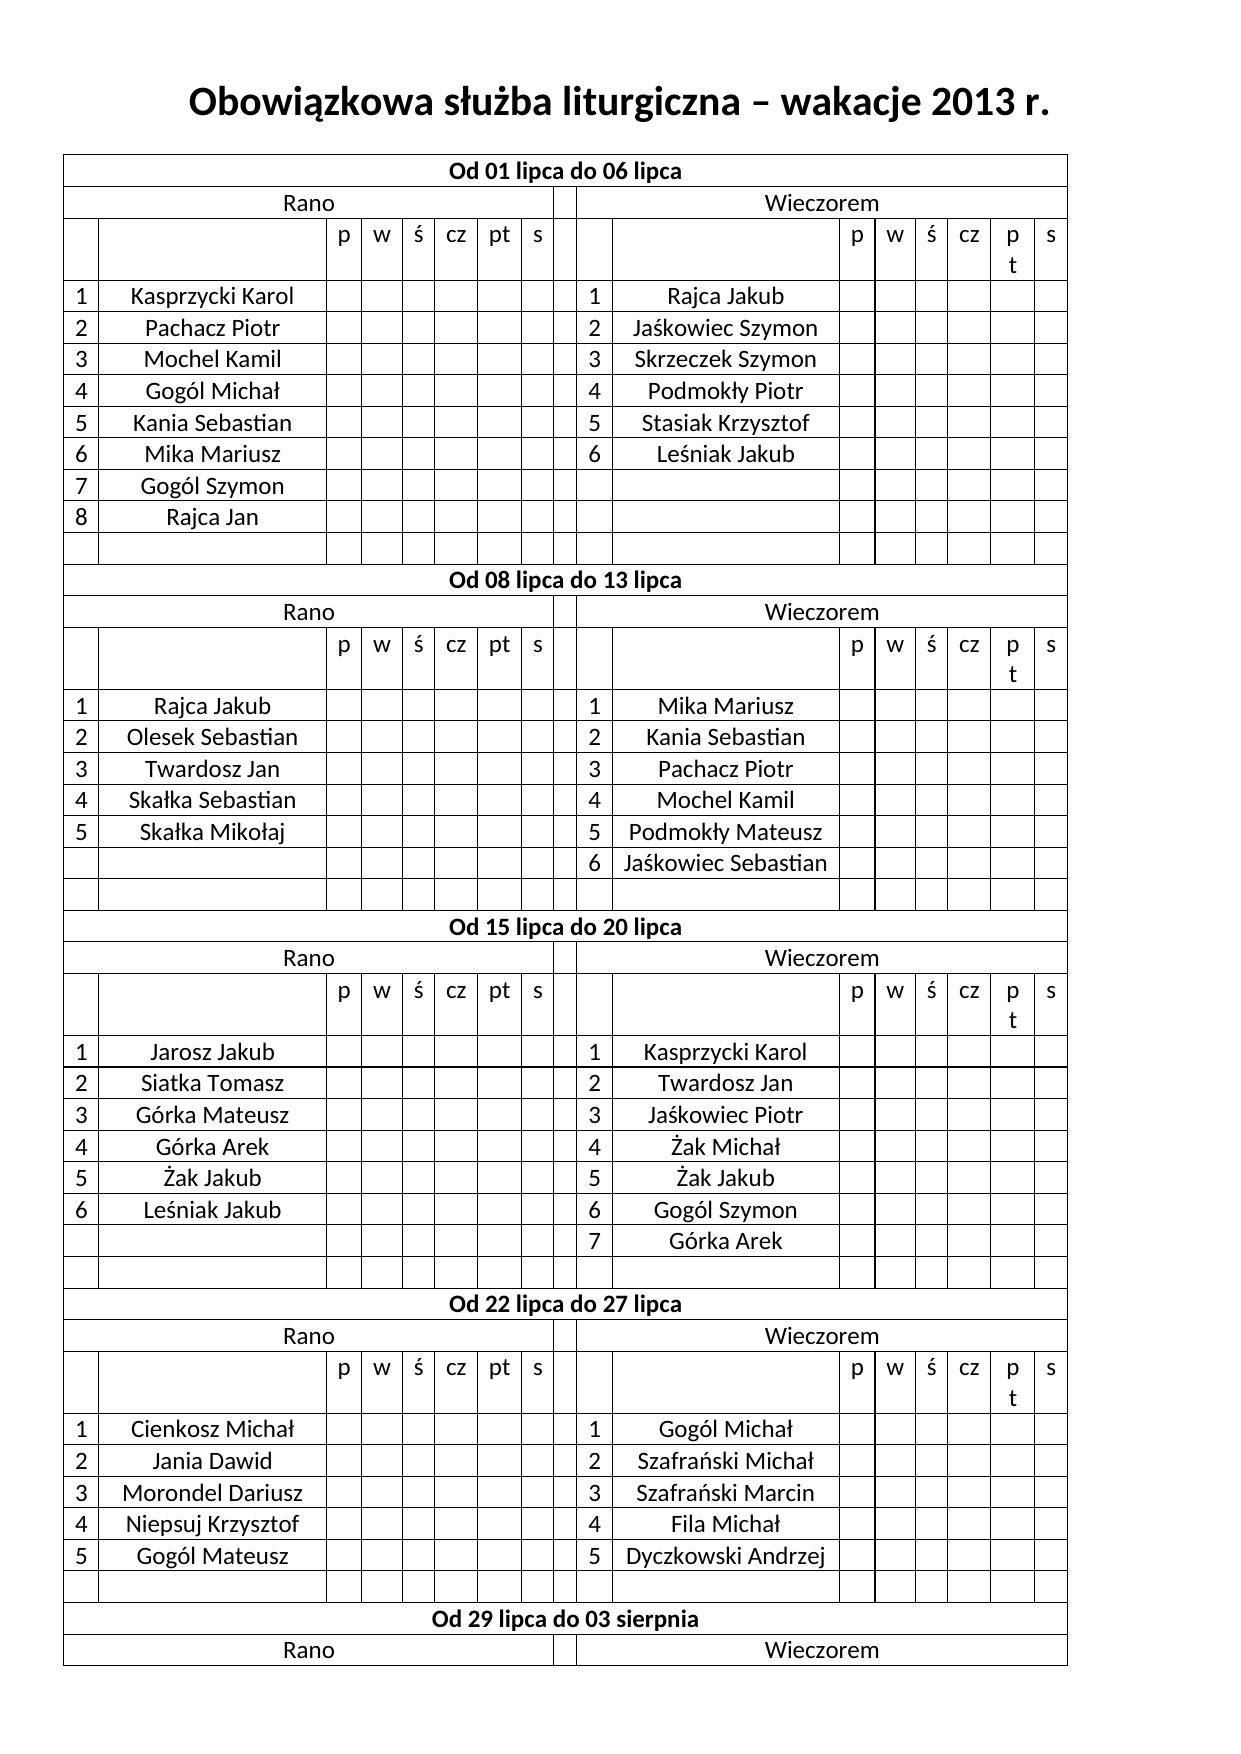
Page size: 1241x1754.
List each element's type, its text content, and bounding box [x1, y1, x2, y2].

table_cell [876, 1162, 915, 1193]
table_cell [613, 879, 839, 910]
table_cell [478, 407, 521, 437]
table_cell [327, 312, 361, 343]
table_cell [435, 1571, 477, 1602]
table_cell [403, 1225, 434, 1256]
table_cell [435, 1225, 477, 1256]
table_cell [522, 721, 553, 752]
table_cell [554, 187, 576, 217]
table_cell [554, 1162, 576, 1193]
table_cell [991, 1257, 1034, 1287]
table_cell [876, 1508, 915, 1539]
table_cell Górka Arek [613, 1225, 839, 1256]
table_cell 2 [577, 721, 612, 752]
table_cell [478, 690, 521, 720]
table_cell [577, 470, 612, 500]
table_cell [991, 1445, 1034, 1476]
table_cell [99, 1571, 326, 1602]
table_cell Od 29 lipca do 03 sierpnia [64, 1603, 1067, 1633]
table_cell [327, 375, 361, 406]
table_cell [991, 1508, 1034, 1539]
table_cell w [362, 628, 402, 689]
table_cell 6 [577, 848, 612, 878]
table_cell 4 [577, 1508, 612, 1539]
table_cell [554, 312, 576, 343]
table_cell [876, 344, 915, 374]
table_cell [948, 375, 990, 406]
table_cell [991, 1099, 1034, 1129]
table_cell [478, 501, 521, 532]
table_cell [327, 721, 361, 752]
table_cell [1035, 721, 1067, 752]
table_cell [840, 753, 874, 783]
table_cell [876, 470, 915, 500]
table_cell [876, 753, 915, 783]
table_cell [99, 974, 326, 1035]
table_cell 1 [64, 281, 98, 311]
table_cell [403, 690, 434, 720]
table_cell 3 [64, 344, 98, 374]
table_cell [522, 753, 553, 783]
table_cell [916, 785, 947, 815]
table_cell p [840, 1352, 874, 1413]
table_cell s [522, 974, 553, 1035]
table_cell Mochel Kamil [613, 785, 839, 815]
table_cell [522, 1099, 553, 1129]
table_cell [327, 785, 361, 815]
table_cell [478, 438, 521, 469]
table_cell [991, 816, 1034, 847]
table_cell [876, 1194, 915, 1224]
table_cell [403, 1068, 434, 1098]
table_cell [948, 438, 990, 469]
table_cell [948, 1571, 990, 1602]
table_cell [613, 1352, 839, 1413]
table_cell [327, 848, 361, 878]
table_cell [362, 375, 402, 406]
table_cell [362, 848, 402, 878]
table_cell Podmokły Piotr [613, 375, 839, 406]
table_cell [435, 312, 477, 343]
table_cell [327, 1508, 361, 1539]
table_cell [1035, 1257, 1067, 1287]
table_cell [554, 438, 576, 469]
table_cell [916, 1477, 947, 1507]
table_cell 4 [64, 1508, 98, 1539]
table_cell Jania Dawid [99, 1445, 326, 1476]
table_cell [478, 1540, 521, 1570]
table_cell [478, 816, 521, 847]
table_cell [916, 879, 947, 910]
table_cell [403, 1036, 434, 1066]
table_cell [613, 470, 839, 500]
table_cell [554, 1320, 576, 1351]
table_cell [840, 1540, 874, 1570]
table_cell [613, 1571, 839, 1602]
table_cell [554, 281, 576, 311]
table_cell [840, 1257, 874, 1287]
table_cell 7 [577, 1225, 612, 1256]
table_cell [435, 375, 477, 406]
table_cell [876, 407, 915, 437]
table_cell Kasprzycki Karol [613, 1036, 839, 1066]
table_cell [478, 1036, 521, 1066]
table_cell [554, 1352, 576, 1413]
table_cell ś [403, 1352, 434, 1413]
table_cell [613, 974, 839, 1035]
table_cell 1 [64, 690, 98, 720]
table_cell [403, 1445, 434, 1476]
table_cell [403, 501, 434, 532]
table_cell [362, 1099, 402, 1129]
table_cell [327, 1540, 361, 1570]
table_cell [99, 628, 326, 689]
table_cell [478, 470, 521, 500]
table_cell [478, 312, 521, 343]
table_cell [991, 1036, 1034, 1066]
table_cell [362, 344, 402, 374]
table_cell [435, 1036, 477, 1066]
table_cell [876, 785, 915, 815]
table_cell [1035, 1036, 1067, 1066]
table_cell [1035, 1131, 1067, 1161]
table_cell Skrzeczek Szymon [613, 344, 839, 374]
table_cell [916, 753, 947, 783]
table_cell 4 [577, 375, 612, 406]
table_cell [916, 1414, 947, 1444]
table_cell [327, 470, 361, 500]
table_cell [362, 1162, 402, 1193]
table_cell [522, 312, 553, 343]
table_cell Rano [64, 596, 553, 627]
table_cell pt [991, 219, 1034, 279]
table_cell [916, 407, 947, 437]
table_cell [876, 1571, 915, 1602]
table_cell [948, 1257, 990, 1287]
table_cell [577, 879, 612, 910]
table_cell [991, 470, 1034, 500]
table_cell [876, 1068, 915, 1098]
table_cell [403, 1477, 434, 1507]
table_cell [1035, 438, 1067, 469]
table_cell [362, 438, 402, 469]
table_cell [435, 1445, 477, 1476]
table_cell [948, 1131, 990, 1161]
table_cell [435, 879, 477, 910]
table_cell [522, 407, 553, 437]
table_cell [948, 1477, 990, 1507]
table_cell [478, 1477, 521, 1507]
table_cell p [840, 219, 874, 279]
table_cell [840, 1477, 874, 1507]
table_cell [522, 1414, 553, 1444]
table_cell [522, 438, 553, 469]
table_cell [991, 438, 1034, 469]
table_cell [522, 816, 553, 847]
table_cell [840, 1131, 874, 1161]
table_cell [327, 281, 361, 311]
table_cell [522, 1225, 553, 1256]
table_cell [948, 1414, 990, 1444]
table_cell [1035, 312, 1067, 343]
table_cell pt [991, 1352, 1034, 1413]
table_cell [403, 1131, 434, 1161]
table_cell [577, 1257, 612, 1287]
table_cell [554, 1508, 576, 1539]
table_cell [522, 533, 553, 563]
table_cell Jaśkowiec Piotr [613, 1099, 839, 1129]
table_cell [327, 1162, 361, 1193]
table_cell [403, 312, 434, 343]
table_cell [1035, 1540, 1067, 1570]
table_cell [613, 501, 839, 532]
table_cell [362, 1540, 402, 1570]
table_cell [554, 1194, 576, 1224]
table_cell [522, 848, 553, 878]
table_cell cz [948, 1352, 990, 1413]
table_cell [840, 470, 874, 500]
table_cell [362, 1414, 402, 1444]
table_cell [478, 281, 521, 311]
table_cell [991, 1540, 1034, 1570]
table_cell [991, 1194, 1034, 1224]
table_cell [991, 344, 1034, 374]
table_cell [840, 1508, 874, 1539]
table_cell [478, 879, 521, 910]
table_cell [435, 438, 477, 469]
table_cell [1035, 1162, 1067, 1193]
table_cell Pachacz Piotr [613, 753, 839, 783]
table_cell [327, 1257, 361, 1287]
table_cell [403, 721, 434, 752]
table_cell 5 [577, 407, 612, 437]
table_cell Morondel Dariusz [99, 1477, 326, 1507]
table_cell cz [948, 219, 990, 279]
table_cell [840, 375, 874, 406]
table_cell [916, 1131, 947, 1161]
table_cell [362, 1036, 402, 1066]
table_cell 1 [64, 1414, 98, 1444]
table_cell [1035, 1508, 1067, 1539]
table_cell Kania Sebastian [99, 407, 326, 437]
table_cell Twardosz Jan [99, 753, 326, 783]
table_cell [916, 470, 947, 500]
table_cell [403, 407, 434, 437]
table_cell [362, 1225, 402, 1256]
table_cell Fila Michał [613, 1508, 839, 1539]
table_cell [840, 721, 874, 752]
table_cell Górka Arek [99, 1131, 326, 1161]
table_cell [991, 501, 1034, 532]
table_cell [478, 1225, 521, 1256]
table_cell [435, 1131, 477, 1161]
table_cell 3 [64, 1477, 98, 1507]
table_cell [840, 1194, 874, 1224]
table_cell 1 [577, 690, 612, 720]
table_cell [948, 407, 990, 437]
table_cell [362, 879, 402, 910]
table_cell w [876, 974, 915, 1035]
table_cell [327, 753, 361, 783]
table_cell [876, 375, 915, 406]
table_cell [435, 816, 477, 847]
table_cell [478, 1414, 521, 1444]
table_cell [554, 1036, 576, 1066]
table_cell 6 [577, 1194, 612, 1224]
table_cell Szafrański Marcin [613, 1477, 839, 1507]
table_cell 2 [64, 1445, 98, 1476]
table_cell [327, 690, 361, 720]
table_cell [916, 375, 947, 406]
table_cell Gogól Michał [99, 375, 326, 406]
table_cell 7 [64, 470, 98, 500]
table_cell cz [435, 219, 477, 279]
table_cell 3 [64, 1099, 98, 1129]
table_cell Wieczorem [577, 596, 1067, 627]
table_cell pt [478, 1352, 521, 1413]
table_cell [916, 816, 947, 847]
table_cell [478, 848, 521, 878]
table_cell [362, 753, 402, 783]
table_cell [948, 753, 990, 783]
table_cell Gogól Szymon [99, 470, 326, 500]
table_cell [435, 1099, 477, 1129]
table_cell Rajca Jakub [613, 281, 839, 311]
table_cell [840, 1162, 874, 1193]
table_cell [327, 501, 361, 532]
table_cell [948, 1194, 990, 1224]
table_cell [327, 1414, 361, 1444]
table_cell [362, 312, 402, 343]
table_cell cz [435, 1352, 477, 1413]
table_cell [522, 1162, 553, 1193]
table_cell [554, 1068, 576, 1098]
table_cell Żak Jakub [99, 1162, 326, 1193]
table_cell [522, 879, 553, 910]
table_cell [478, 1099, 521, 1129]
table_cell p [327, 628, 361, 689]
table_cell ś [916, 628, 947, 689]
table_cell Pachacz Piotr [99, 312, 326, 343]
table_cell [522, 470, 553, 500]
table_cell [435, 407, 477, 437]
table_cell [362, 281, 402, 311]
table_cell s [1035, 628, 1067, 689]
table_cell Siatka Tomasz [99, 1068, 326, 1098]
table_cell [362, 501, 402, 532]
table_cell [1035, 375, 1067, 406]
table_cell [613, 219, 839, 279]
table_cell [840, 344, 874, 374]
table_cell [478, 375, 521, 406]
table_cell [1035, 816, 1067, 847]
table_cell Wieczorem [577, 187, 1067, 217]
table_cell [554, 628, 576, 689]
table_cell Szafrański Michał [613, 1445, 839, 1476]
table_cell [916, 1068, 947, 1098]
table_cell w [362, 974, 402, 1035]
table_cell [840, 1099, 874, 1129]
table_cell [554, 1540, 576, 1570]
table_cell [577, 533, 612, 563]
table_cell [403, 438, 434, 469]
table_cell [876, 1131, 915, 1161]
table_cell [362, 1257, 402, 1287]
table_cell [327, 1225, 361, 1256]
table_cell [554, 596, 576, 627]
table_cell Mika Mariusz [99, 438, 326, 469]
table_cell [478, 533, 521, 563]
table_cell Mika Mariusz [613, 690, 839, 720]
table_cell [64, 533, 98, 563]
table_cell [522, 1508, 553, 1539]
table_cell 2 [577, 1068, 612, 1098]
table_cell w [362, 1352, 402, 1413]
table_cell 3 [577, 1477, 612, 1507]
table_cell [99, 533, 326, 563]
table_cell [99, 1225, 326, 1256]
table_cell [478, 1194, 521, 1224]
table_cell [916, 1225, 947, 1256]
table_cell [64, 219, 98, 279]
table_cell [554, 1477, 576, 1507]
table_cell [948, 281, 990, 311]
table_cell [876, 438, 915, 469]
table_cell [876, 1257, 915, 1287]
table_cell [948, 879, 990, 910]
table_cell [991, 1414, 1034, 1444]
table_cell [554, 721, 576, 752]
table_cell [554, 974, 576, 1035]
table_cell [916, 848, 947, 878]
table_cell [554, 1225, 576, 1256]
table_cell [876, 1477, 915, 1507]
table_cell s [522, 1352, 553, 1413]
table_cell [362, 721, 402, 752]
table_cell 1 [64, 1036, 98, 1066]
table_cell [435, 501, 477, 532]
table_cell [916, 1540, 947, 1570]
table_cell [840, 407, 874, 437]
table_cell ś [403, 219, 434, 279]
table_cell [435, 1540, 477, 1570]
table_cell [522, 281, 553, 311]
table_cell [554, 816, 576, 847]
table_cell [362, 1571, 402, 1602]
table_cell [1035, 1225, 1067, 1256]
table_cell ś [403, 628, 434, 689]
table_cell [554, 1414, 576, 1444]
table_cell [876, 312, 915, 343]
table_cell Wieczorem [577, 942, 1067, 973]
table_cell [916, 1194, 947, 1224]
table_cell [99, 848, 326, 878]
table_cell [840, 816, 874, 847]
table_cell w [362, 219, 402, 279]
table_cell [435, 690, 477, 720]
table_cell Żak Jakub [613, 1162, 839, 1193]
table_cell [1035, 470, 1067, 500]
table_cell [916, 1571, 947, 1602]
table_cell [554, 533, 576, 563]
table_cell [613, 1257, 839, 1287]
table_cell [991, 721, 1034, 752]
table_cell [327, 1477, 361, 1507]
table_cell [435, 533, 477, 563]
table_cell [99, 879, 326, 910]
table_cell [522, 1131, 553, 1161]
table_cell [522, 1571, 553, 1602]
table_cell [99, 219, 326, 279]
table_cell [327, 1445, 361, 1476]
table_cell [554, 375, 576, 406]
table_cell [435, 1257, 477, 1287]
table_cell [435, 1477, 477, 1507]
text Obowiązkowa służba liturgiczna – wakacje 2013 r. [75, 75, 1165, 126]
table_cell [991, 879, 1034, 910]
table_cell [435, 1162, 477, 1193]
table_cell s [522, 628, 553, 689]
table_cell [435, 1508, 477, 1539]
table_cell [478, 1257, 521, 1287]
table_cell [554, 470, 576, 500]
table_cell ś [916, 219, 947, 279]
table_cell [577, 1571, 612, 1602]
table_cell [876, 1225, 915, 1256]
table_cell Rano [64, 187, 553, 217]
table_cell [403, 848, 434, 878]
table_cell [840, 533, 874, 563]
table_cell [916, 1257, 947, 1287]
table_cell Cienkosz Michał [99, 1414, 326, 1444]
table_cell [840, 501, 874, 532]
table_cell 3 [577, 344, 612, 374]
table_cell [876, 1540, 915, 1570]
table_cell p [840, 974, 874, 1035]
table_cell [876, 848, 915, 878]
table_cell [840, 312, 874, 343]
table_cell 2 [577, 1445, 612, 1476]
table_cell 3 [577, 753, 612, 783]
table_cell [522, 1540, 553, 1570]
table_cell [554, 1099, 576, 1129]
table_cell [554, 407, 576, 437]
table_cell [948, 501, 990, 532]
table_cell [876, 690, 915, 720]
table_cell [840, 1571, 874, 1602]
table_cell 2 [64, 312, 98, 343]
table_cell Twardosz Jan [613, 1068, 839, 1098]
table_cell 4 [64, 785, 98, 815]
table_cell [613, 628, 839, 689]
table_cell [1035, 1477, 1067, 1507]
table_cell [1035, 848, 1067, 878]
table_cell [840, 1414, 874, 1444]
table_cell [554, 753, 576, 783]
table_cell [1035, 879, 1067, 910]
table_cell [327, 438, 361, 469]
table_cell [435, 344, 477, 374]
table_cell [478, 721, 521, 752]
table_cell [948, 690, 990, 720]
table_cell [362, 407, 402, 437]
table_cell [840, 1225, 874, 1256]
table_cell [435, 753, 477, 783]
table_cell Żak Michał [613, 1131, 839, 1161]
table_cell [991, 848, 1034, 878]
table_cell [1035, 785, 1067, 815]
table_cell [554, 942, 576, 973]
table_cell [522, 1036, 553, 1066]
table_cell [362, 816, 402, 847]
table_cell [948, 470, 990, 500]
table_cell [991, 1225, 1034, 1256]
table_cell [554, 785, 576, 815]
table_cell [577, 1352, 612, 1413]
table_cell [991, 753, 1034, 783]
table_cell [522, 690, 553, 720]
table_cell [948, 1068, 990, 1098]
table_cell [403, 753, 434, 783]
table_cell [840, 785, 874, 815]
table_cell [435, 1194, 477, 1224]
table_cell [1035, 690, 1067, 720]
table_cell [435, 281, 477, 311]
table_cell [948, 1540, 990, 1570]
table_cell 5 [64, 407, 98, 437]
table_cell [99, 1352, 326, 1413]
table_cell [362, 1508, 402, 1539]
table_cell 1 [577, 1036, 612, 1066]
table_cell [362, 1194, 402, 1224]
table_cell [991, 312, 1034, 343]
table_cell [554, 1571, 576, 1602]
table_cell w [876, 628, 915, 689]
table_cell [478, 785, 521, 815]
table_cell Leśniak Jakub [613, 438, 839, 469]
table_cell [403, 1508, 434, 1539]
table_cell [99, 1257, 326, 1287]
table_cell [840, 1036, 874, 1066]
table_cell [403, 344, 434, 374]
table_cell [554, 219, 576, 279]
table_cell [362, 470, 402, 500]
table_cell [327, 1099, 361, 1129]
table_cell [403, 1540, 434, 1570]
table_cell [1035, 753, 1067, 783]
table_cell [1035, 344, 1067, 374]
table_cell 2 [64, 1068, 98, 1098]
table_cell [64, 848, 98, 878]
table_cell 5 [577, 1162, 612, 1193]
table_cell [916, 1036, 947, 1066]
table_cell [435, 1068, 477, 1098]
table_cell p [840, 628, 874, 689]
table_cell [403, 1162, 434, 1193]
table_cell [613, 533, 839, 563]
table_cell [948, 848, 990, 878]
table_cell 6 [64, 438, 98, 469]
table_cell [1035, 1445, 1067, 1476]
table_cell [522, 344, 553, 374]
table_cell [991, 1162, 1034, 1193]
table_cell [478, 1068, 521, 1098]
table_cell [991, 407, 1034, 437]
table_cell [478, 1508, 521, 1539]
table_cell 5 [64, 1162, 98, 1193]
table_cell 6 [64, 1194, 98, 1224]
table_cell pt [991, 974, 1034, 1035]
table_cell Niepsuj Krzysztof [99, 1508, 326, 1539]
table_cell [948, 1099, 990, 1129]
table_cell [916, 1099, 947, 1129]
table_cell [991, 1571, 1034, 1602]
table_cell [554, 690, 576, 720]
table_cell [916, 312, 947, 343]
table_cell Jaśkowiec Sebastian [613, 848, 839, 878]
table_cell 6 [577, 438, 612, 469]
table_cell [1035, 1571, 1067, 1602]
table_cell [948, 1036, 990, 1066]
table_cell [478, 1445, 521, 1476]
table_cell [478, 753, 521, 783]
table_cell Rajca Jakub [99, 690, 326, 720]
table_header Od 01 lipca do 06 lipca [64, 155, 1067, 186]
table_cell w [876, 1352, 915, 1413]
table_cell 3 [64, 753, 98, 783]
table_cell 5 [577, 1540, 612, 1570]
table_cell [577, 628, 612, 689]
table_cell [991, 375, 1034, 406]
table_cell [327, 879, 361, 910]
table_cell [948, 1445, 990, 1476]
table_cell s [1035, 219, 1067, 279]
table_cell [840, 1445, 874, 1476]
table_cell [876, 1445, 915, 1476]
table_cell Rajca Jan [99, 501, 326, 532]
table_cell [327, 1571, 361, 1602]
table_cell [991, 1068, 1034, 1098]
table_cell [403, 1194, 434, 1224]
table_cell Skałka Sebastian [99, 785, 326, 815]
table_cell [522, 1257, 553, 1287]
table_cell Leśniak Jakub [99, 1194, 326, 1224]
table_cell pt [991, 628, 1034, 689]
table_cell [554, 1257, 576, 1287]
table_cell [948, 344, 990, 374]
table_cell [916, 690, 947, 720]
table_cell [403, 375, 434, 406]
table_cell [948, 1508, 990, 1539]
table_cell cz [948, 628, 990, 689]
table_cell 8 [64, 501, 98, 532]
table_cell [840, 281, 874, 311]
table_cell Podmokły Mateusz [613, 816, 839, 847]
table_cell Gogól Mateusz [99, 1540, 326, 1570]
table_cell [916, 344, 947, 374]
table_cell [327, 407, 361, 437]
table_cell [991, 281, 1034, 311]
table_cell Jaśkowiec Szymon [613, 312, 839, 343]
table_cell w [876, 219, 915, 279]
table_cell pt [478, 219, 521, 279]
table_cell [362, 1131, 402, 1161]
table_cell [948, 816, 990, 847]
table_cell [327, 1068, 361, 1098]
table_cell cz [435, 628, 477, 689]
table_cell [991, 533, 1034, 563]
table_cell [64, 628, 98, 689]
table_cell cz [435, 974, 477, 1035]
table_cell 4 [64, 375, 98, 406]
table_cell [948, 312, 990, 343]
table_cell Jarosz Jakub [99, 1036, 326, 1066]
table_cell Dyczkowski Andrzej [613, 1540, 839, 1570]
table_cell 4 [64, 1131, 98, 1161]
table_cell [554, 879, 576, 910]
table_cell [403, 1099, 434, 1129]
table_cell Wieczorem [577, 1635, 1067, 1665]
table_cell [64, 1225, 98, 1256]
table_cell Olesek Sebastian [99, 721, 326, 752]
table_cell [876, 816, 915, 847]
table_cell [362, 1068, 402, 1098]
table_cell [554, 1635, 576, 1665]
table_cell [991, 690, 1034, 720]
table_cell ś [403, 974, 434, 1035]
table_cell Od 08 lipca do 13 lipca [64, 565, 1067, 595]
table_cell 5 [577, 816, 612, 847]
table_cell [840, 690, 874, 720]
table_cell 3 [577, 1099, 612, 1129]
table_cell [522, 1068, 553, 1098]
table_cell [554, 344, 576, 374]
table_cell Górka Mateusz [99, 1099, 326, 1129]
table_cell [64, 1571, 98, 1602]
table_cell p [327, 219, 361, 279]
table_cell [403, 1414, 434, 1444]
table_cell [1035, 1414, 1067, 1444]
table_cell Od 15 lipca do 20 lipca [64, 911, 1067, 941]
table_cell [916, 1445, 947, 1476]
table_cell Kania Sebastian [613, 721, 839, 752]
table_cell [554, 848, 576, 878]
table_cell [991, 1477, 1034, 1507]
table_cell [403, 470, 434, 500]
table_cell [403, 816, 434, 847]
table_cell [916, 1508, 947, 1539]
table_cell Kasprzycki Karol [99, 281, 326, 311]
table_cell [403, 879, 434, 910]
table_cell Gogól Szymon [613, 1194, 839, 1224]
table_cell [403, 1571, 434, 1602]
table_cell Wieczorem [577, 1320, 1067, 1351]
table_cell [435, 1414, 477, 1444]
table_cell [362, 690, 402, 720]
table_cell 4 [577, 785, 612, 815]
table_cell Skałka Mikołaj [99, 816, 326, 847]
table_cell 2 [64, 721, 98, 752]
table_cell pt [478, 974, 521, 1035]
table_cell [403, 1257, 434, 1287]
table_cell ś [916, 1352, 947, 1413]
table_cell s [1035, 1352, 1067, 1413]
table_cell [876, 879, 915, 910]
table_cell [327, 816, 361, 847]
table_cell Od 22 lipca do 27 lipca [64, 1289, 1067, 1319]
table_cell [1035, 281, 1067, 311]
table_cell [327, 344, 361, 374]
table_cell [916, 438, 947, 469]
table_cell [435, 470, 477, 500]
table_cell [577, 974, 612, 1035]
table_cell [435, 785, 477, 815]
table_cell [478, 1131, 521, 1161]
table_cell [876, 1036, 915, 1066]
table_cell [362, 785, 402, 815]
table_cell [64, 879, 98, 910]
table_cell ś [916, 974, 947, 1035]
table_cell [840, 1068, 874, 1098]
table_cell [64, 974, 98, 1035]
table_cell [577, 219, 612, 279]
table_cell [478, 344, 521, 374]
table_cell Rano [64, 942, 553, 973]
table_cell p [327, 1352, 361, 1413]
table_cell [916, 501, 947, 532]
table_cell [916, 533, 947, 563]
table_cell [554, 1445, 576, 1476]
table_cell [522, 1477, 553, 1507]
table_cell [876, 1099, 915, 1129]
table_cell [1035, 1194, 1067, 1224]
table_cell [327, 1194, 361, 1224]
table_cell [916, 281, 947, 311]
table_cell [840, 879, 874, 910]
table_cell [876, 501, 915, 532]
table_cell s [1035, 974, 1067, 1035]
table_cell [522, 375, 553, 406]
table_cell [522, 1194, 553, 1224]
table_cell [948, 1225, 990, 1256]
table_cell [362, 1445, 402, 1476]
table_cell [327, 533, 361, 563]
table_cell [435, 721, 477, 752]
table_cell [522, 501, 553, 532]
table_cell [522, 785, 553, 815]
table_cell [840, 438, 874, 469]
table_cell [327, 1036, 361, 1066]
table_cell Gogól Michał [613, 1414, 839, 1444]
table_cell [876, 281, 915, 311]
table_cell [362, 533, 402, 563]
table_cell [403, 533, 434, 563]
table_cell cz [948, 974, 990, 1035]
table_cell Rano [64, 1320, 553, 1351]
table_cell [478, 1571, 521, 1602]
table_cell [916, 1162, 947, 1193]
table_cell [403, 281, 434, 311]
table_cell Stasiak Krzysztof [613, 407, 839, 437]
table_cell [435, 848, 477, 878]
table_cell [1035, 501, 1067, 532]
table_cell [554, 1131, 576, 1161]
table_cell [577, 501, 612, 532]
table_cell [991, 785, 1034, 815]
table_cell [554, 501, 576, 532]
table_cell 1 [577, 281, 612, 311]
table_cell Mochel Kamil [99, 344, 326, 374]
table_cell [991, 1131, 1034, 1161]
table_cell pt [478, 628, 521, 689]
table_cell 4 [577, 1131, 612, 1161]
table_cell [948, 785, 990, 815]
table_cell [403, 785, 434, 815]
table_cell [948, 721, 990, 752]
table_cell 1 [577, 1414, 612, 1444]
table_cell [916, 721, 947, 752]
table_cell [876, 533, 915, 563]
table_cell [948, 533, 990, 563]
table_cell [1035, 407, 1067, 437]
table_cell 2 [577, 312, 612, 343]
table_cell [876, 721, 915, 752]
table_cell 5 [64, 1540, 98, 1570]
table_cell [64, 1257, 98, 1287]
table_cell [522, 1445, 553, 1476]
table_cell [1035, 1068, 1067, 1098]
table_cell [948, 1162, 990, 1193]
table_cell p [327, 974, 361, 1035]
table_cell [478, 1162, 521, 1193]
table_cell [64, 1352, 98, 1413]
table_cell [876, 1414, 915, 1444]
table_cell s [522, 219, 553, 279]
table_cell Rano [64, 1635, 553, 1665]
table_cell 5 [64, 816, 98, 847]
table_cell [840, 848, 874, 878]
table_cell [1035, 1099, 1067, 1129]
table_cell [1035, 533, 1067, 563]
table_cell [327, 1131, 361, 1161]
table_cell [362, 1477, 402, 1507]
